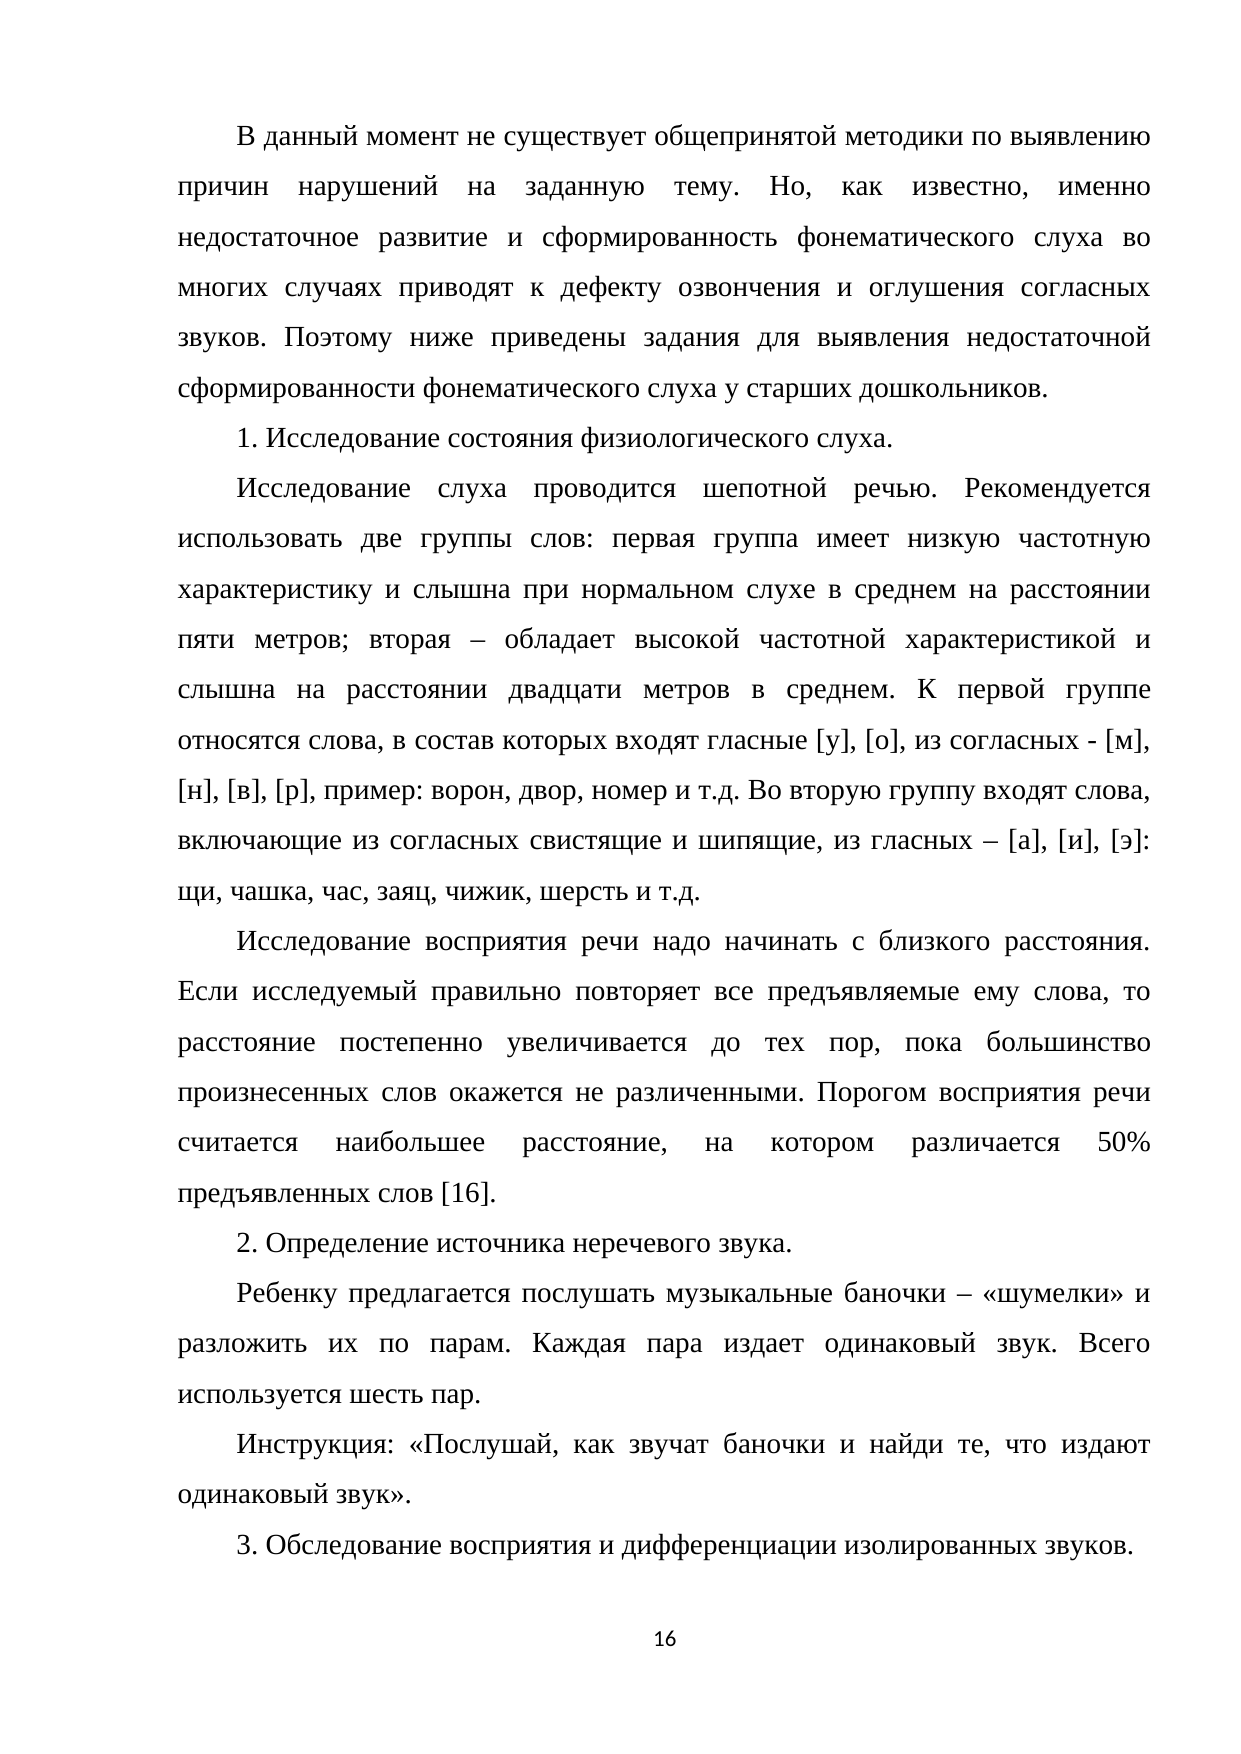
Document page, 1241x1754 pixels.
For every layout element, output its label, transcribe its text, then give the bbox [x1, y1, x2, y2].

text Исследование слуха проводится шепотной речью. Рекомендуется использовать две группы слов: первая группа имеет низкую частотную характеристику и слышна при нормальном слухе в среднем на расстоянии пяти метров; вторая – обладает высокой частотной характеристикой и слышна на расстоянии двадцати метров в среднем. К первой группе относятся слова, в состав которых входят гласные [у], [о], из согласных - [м], [н], [в], [р], пример: ворон, двор, номер и т.д. Во вторую группу входят слова, включающие из согласных свистящие и шипящие, из гласных – [а], [и], [э]: щи, чашка, час, заяц, чижик, шерсть и т.д. [177, 470, 1152, 906]
text Исследование восприятия речи надо начинать с близкого расстояния. Если исследуемый правильно повторяет все предъявляемые ему слова, то расстояние постепенно увеличивается до тех пор, пока большинство произнесенных слов окажется не различенными. Порогом восприятия речи считается наибольшее расстояние, на котором различается 50% предъявленных слов [16]. [177, 923, 1152, 1208]
text Ребенку предлагается послушать музыкальные баночки – «шумелки» и разложить их по парам. Каждая пара издает одинаковый звук. Всего используется шесть пар. [177, 1275, 1152, 1409]
text 1. Исследование состояния физиологического слуха. [177, 420, 1152, 453]
text В данный момент не существует общепринятой методики по выявлению причин нарушений на заданную тему. Но, как известно, именно недостаточное развитие и сформированность фонематического слуха во многих случаях приводят к дефекту озвончения и оглушения согласных звуков. Поэтому ниже приведены задания для выявления недостаточной сформированности фонематического слуха у старших дошкольников. [177, 118, 1152, 403]
text Инструкция: «Послушай, как звучат баночки и найди те, что издают одинаковый звук». [177, 1426, 1152, 1510]
text 2. Определение источника неречевого звука. [177, 1225, 1152, 1258]
text 3. Обследование восприятия и дифференциации изолированных звуков. [177, 1527, 1152, 1560]
